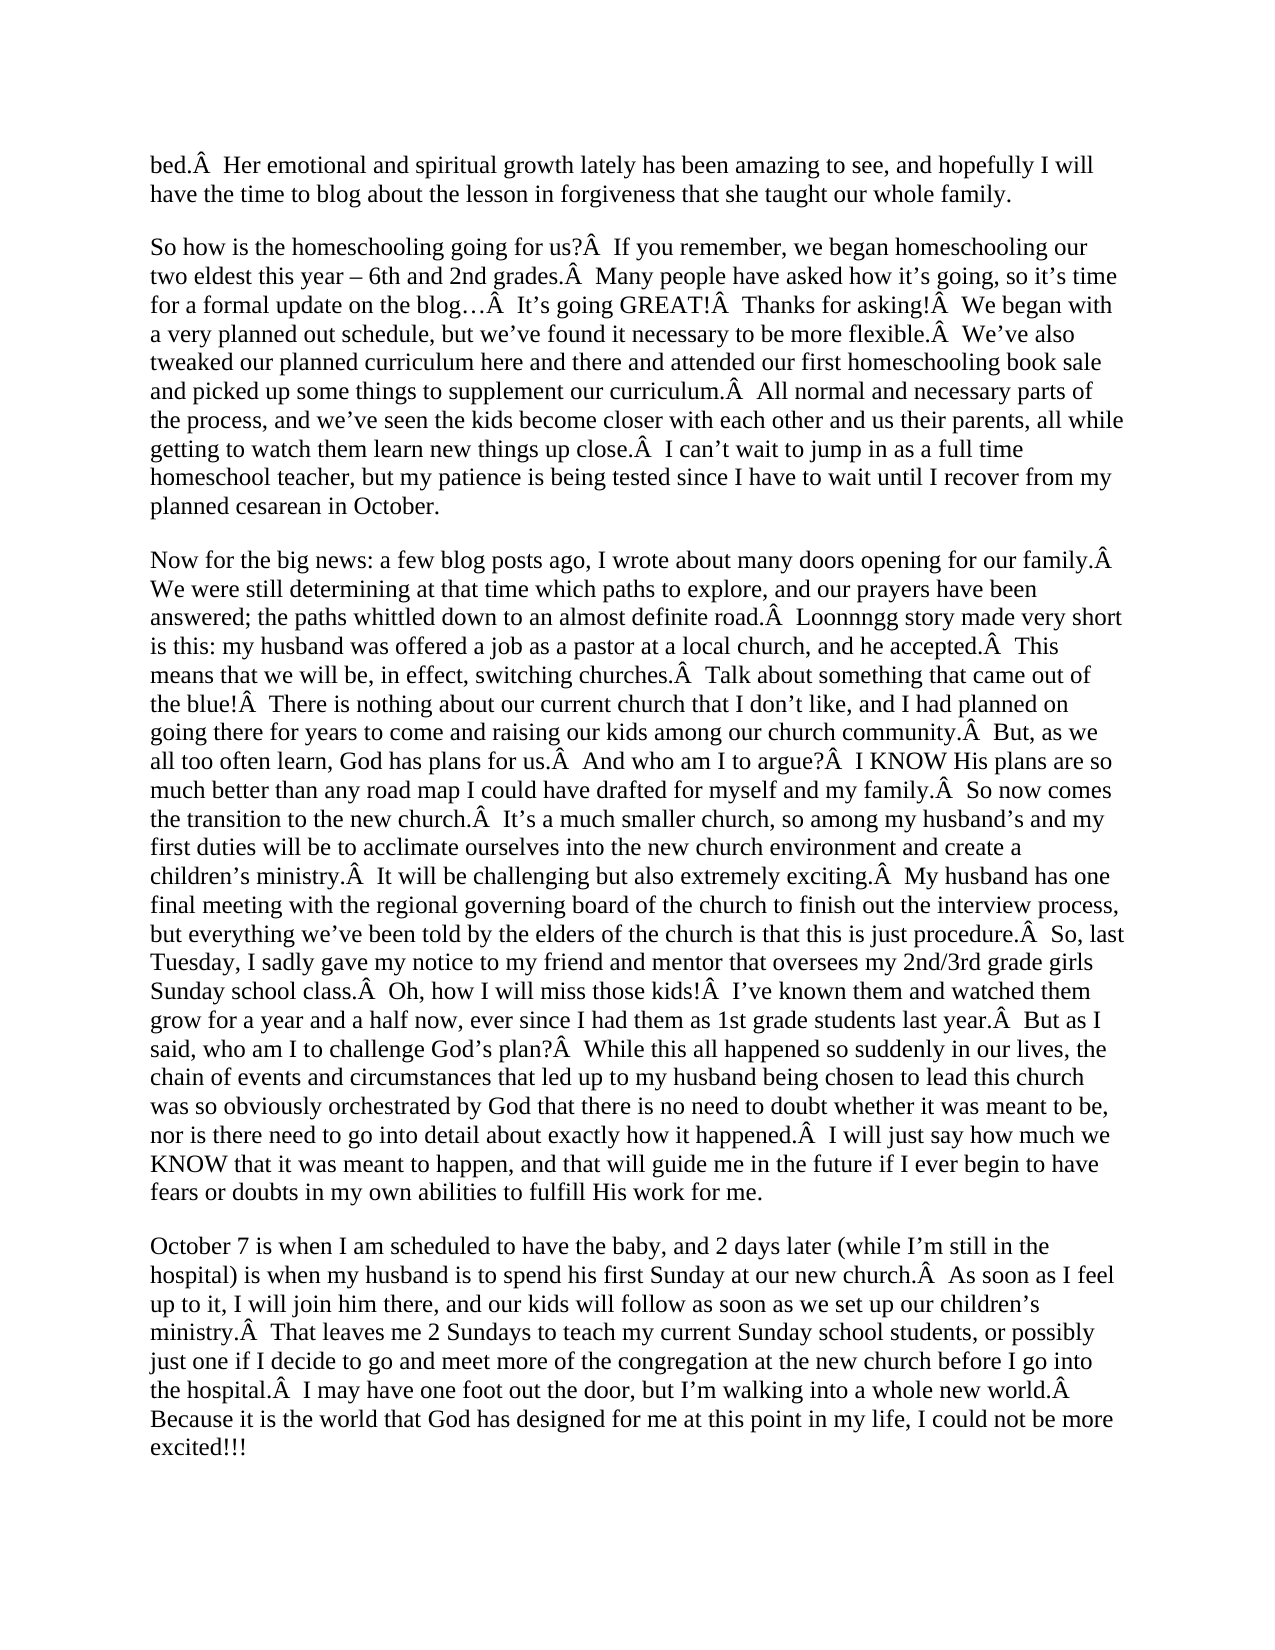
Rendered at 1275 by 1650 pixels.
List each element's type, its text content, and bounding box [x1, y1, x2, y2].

text So how is the homeschooling going for us?Â If you remember, we began homeschooling our two eldest this year – 6th and 2nd grades.Â Many people have asked how it’s going, so it’s time for a formal update on the blog…Â It’s going GREAT!Â Thanks for asking!Â We began with a very planned out schedule, but we’ve found it necessary to be more flexible.Â We’ve also tweaked our planned curriculum here and there and attended our first homeschooling book sale and picked up some things to supplement our curriculum.Â All normal and necessary parts of the process, and we’ve seen the kids become closer with each other and us their parents, all while getting to watch them learn new things up close.Â I can’t wait to jump in as a full time homeschool teacher, but my patience is being tested since I have to wait until I recover from my planned cesarean in October. [150, 232, 1125, 520]
text October 7 is when I am scheduled to have the baby, and 2 days later (while I’m still in the hospital) is when my husband is to spend his first Sunday at our new church.Â As soon as I feel up to it, I will join him there, and our kids will follow as soon as we set up our children’s ministry.Â That leaves me 2 Sundays to teach my current Sunday school students, or possibly just one if I decide to go and meet more of the congregation at the new church before I go into the hospital.Â I may have one foot out the door, but I’m walking into a whole new world.Â Because it is the world that God has designed for me at this point in my life, I could not be more excited!!! [150, 1231, 1125, 1461]
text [150, 150, 1125, 207]
text Now for the big news: a few blog posts ago, I wrote about many doors opening for our family.Â We were still determining at that time which paths to explore, and our prayers have been answered; the paths whittled down to an almost definite road.Â Loonnngg story made very short is this: my husband was offered a job as a pastor at a local church, and he accepted.Â This means that we will be, in effect, switching churches.Â Talk about something that came out of the blue!Â There is nothing about our current church that I don’t like, and I had planned on going there for years to come and raising our kids among our church community.Â But, as we all too often learn, God has plans for us.Â And who am I to argue?Â I KNOW His plans are so much better than any road map I could have drafted for myself and my family.Â So now comes the transition to the new church.Â It’s a much smaller church, so among my husband’s and my first duties will be to acclimate ourselves into the new church environment and create a children’s ministry.Â It will be challenging but also extremely exciting.Â My husband has one final meeting with the regional governing board of the church to finish out the interview process, but everything we’ve been told by the elders of the church is that this is just procedure.Â So, last Tuesday, I sadly gave my notice to my friend and mentor that oversees my 2nd/3rd grade girls Sunday school class.Â Oh, how I will miss those kids!Â I’ve known them and watched them grow for a year and a half now, ever since I had them as 1st grade students last year.Â But as I said, who am I to challenge God’s plan?Â While this all happened so suddenly in our lives, the chain of events and circumstances that led up to my husband being chosen to lead this church was so obviously orchestrated by God that there is no need to doubt whether it was meant to be, nor is there need to go into detail about exactly how it happened.Â I will just say how much we KNOW that it was meant to happen, and that will guide me in the future if I ever begin to have fears or doubts in my own abilities to fulfill His work for me. [150, 545, 1125, 1206]
